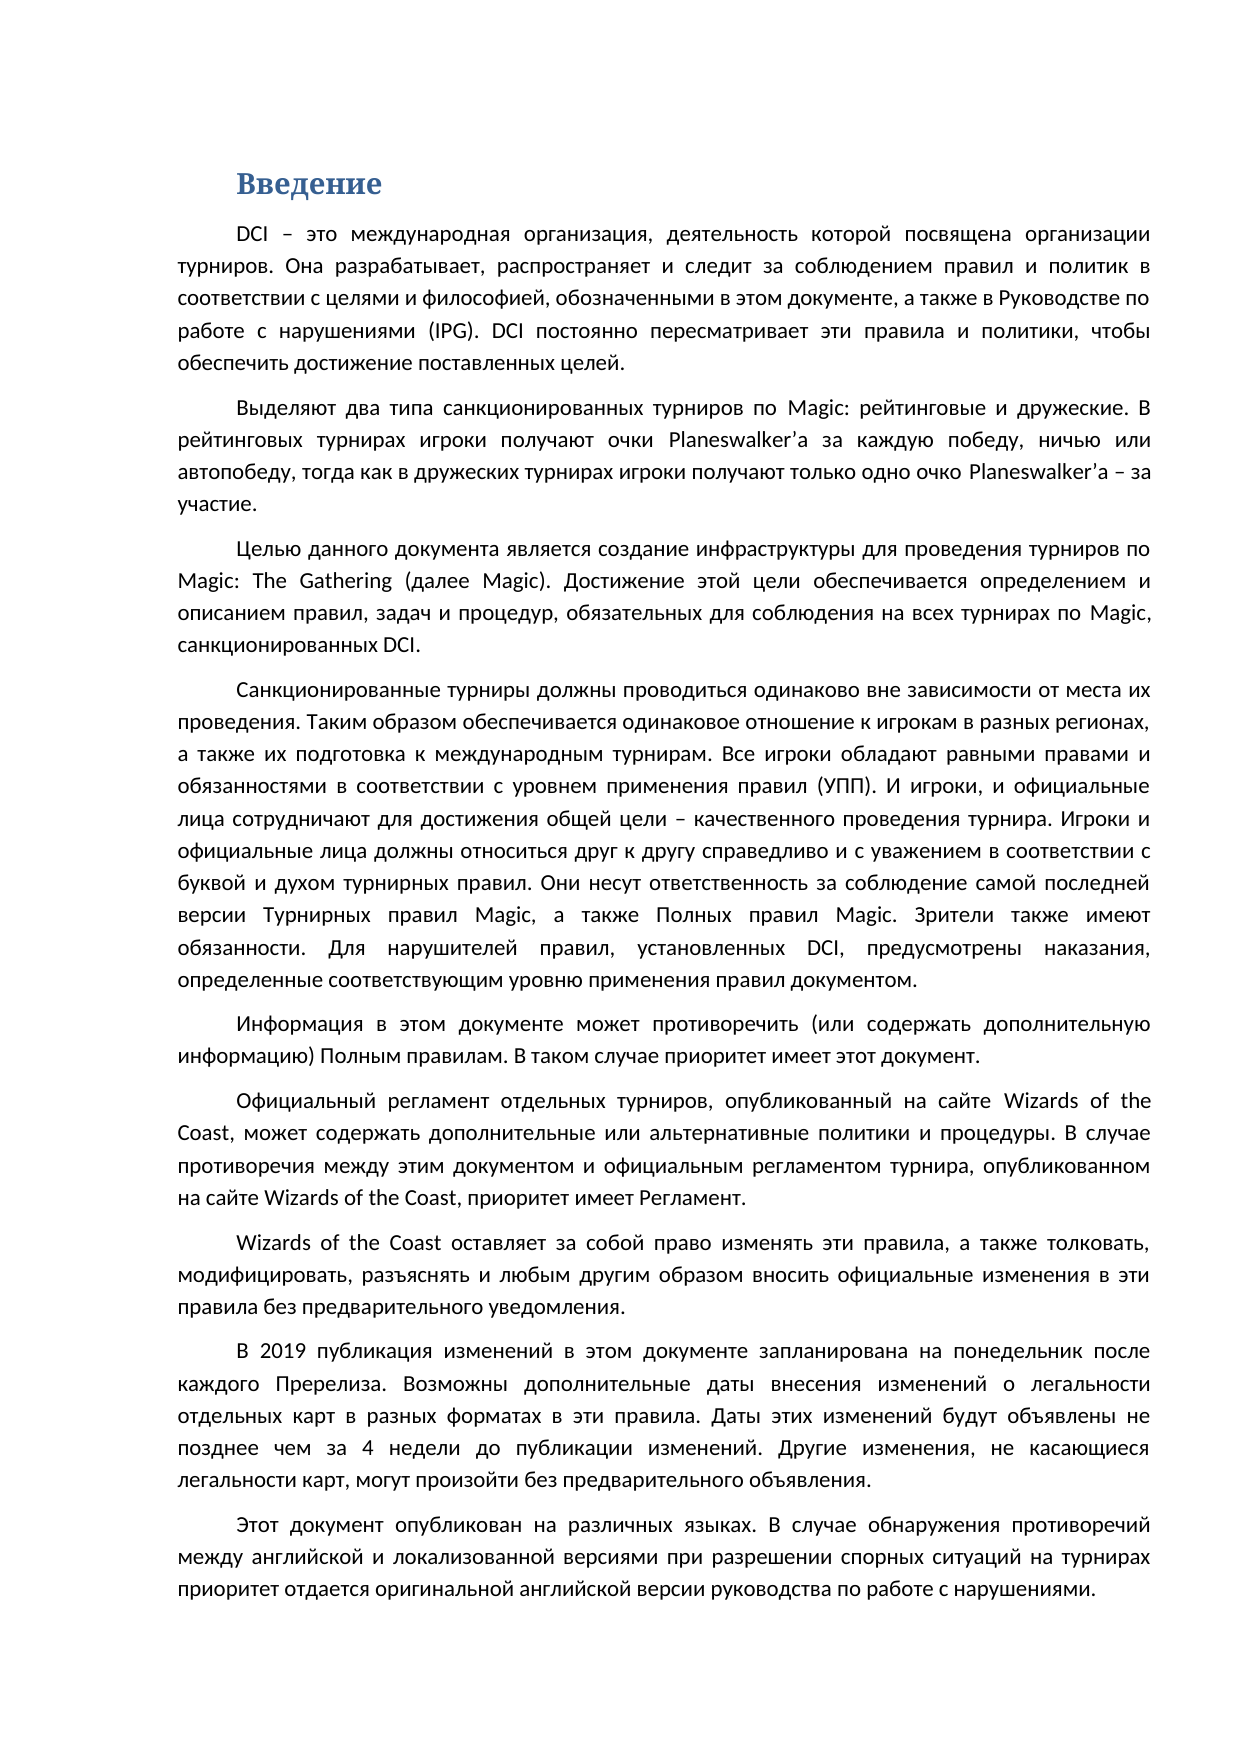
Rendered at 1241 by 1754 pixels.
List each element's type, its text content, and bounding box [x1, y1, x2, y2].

text DCI – это международная организация, деятельность которой посвящена организации турниров. Она разрабатывает, распространяет и следит за соблюдением правил и политик в соответствии с целями и философией, обозначенными в этом документе, а также в Руководстве по работе с нарушениями (IPG). DCI постоянно пересматривает эти правила и политики, чтобы обеспечить достижение поставленных целей. [177, 219, 1152, 376]
text Wizards of the Coast оставляет за собой право изменять эти правила, а также толковать, модифицировать, разъяснять и любым другим образом вносить официальные изменения в эти правила без предварительного уведомления. [177, 1228, 1152, 1320]
text Санкционированные турниры должны проводиться одинаково вне зависимости от места их проведения. Таким образом обеспечивается одинаковое отношение к игрокам в разных регионах, а также их подготовка к международным турнирам. Все игроки обладают равными правами и обязанностями в соответствии с уровнем применения правил (УПП). И игроки, и официальные лица сотрудничают для достижения общей цели – качественного проведения турнира. Игроки и официальные лица должны относиться друг к другу справедливо и с уважением в соответствии с буквой и духом турнирных правил. Они несут ответственность за соблюдение самой последней версии Турнирных правил Magic, а также Полных правил Magic. Зрители также имеют обязанности. Для нарушителей правил, установленных DCI, предусмотрены наказания, определенные соответствующим уровню применения правил документом. [177, 675, 1152, 993]
text Этот документ опубликован на различных языках. В случае обнаружения противоречий между английской и локализованной версиями при разрешении спорных ситуаций на турнирах приоритет отдается оригинальной английской версии руководства по работе с нарушениями. [177, 1510, 1152, 1602]
text Информация в этом документе может противоречить (или содержать дополнительную информацию) Полным правилам. В таком случае приоритет имеет этот документ. [177, 1009, 1152, 1070]
text Выделяют два типа санкционированных турниров по Magic: рейтинговые и дружеские. В рейтинговых турнирах игроки получают очки Planeswalker’а за каждую победу, ничью или автопобеду, тогда как в дружеских турнирах игроки получают только одно очко Planeswalker’а – за участие. [177, 393, 1152, 517]
text В 2019 публикация изменений в этом документе запланирована на понедельник после каждого Пререлиза. Возможны дополнительные даты внесения изменений о легальности отдельных карт в разных форматах в эти правила. Даты этих изменений будут объявлены не позднее чем за 4 недели до публикации изменений. Другие изменения, не касающиеся легальности карт, могут произойти без предварительного объявления. [177, 1337, 1152, 1493]
text Целью данного документа является создание инфраструктуры для проведения турниров по Magic: The Gathering (далее Magic). Достижение этой цели обеспечивается определением и описанием правил, задач и процедур, обязательных для соблюдения на всех турнирах по Magic, санкционированных DCI. [177, 534, 1152, 658]
text Официальный регламент отдельных турниров, опубликованный на сайте Wizards of the Coast, может содержать дополнительные или альтернативные политики и процедуры. В случае противоречия между этим документом и официальным регламентом турнира, опубликованном на сайте Wizards of the Coast, приоритет имеет Регламент. [177, 1086, 1152, 1211]
subtitle Введение [177, 168, 1152, 202]
